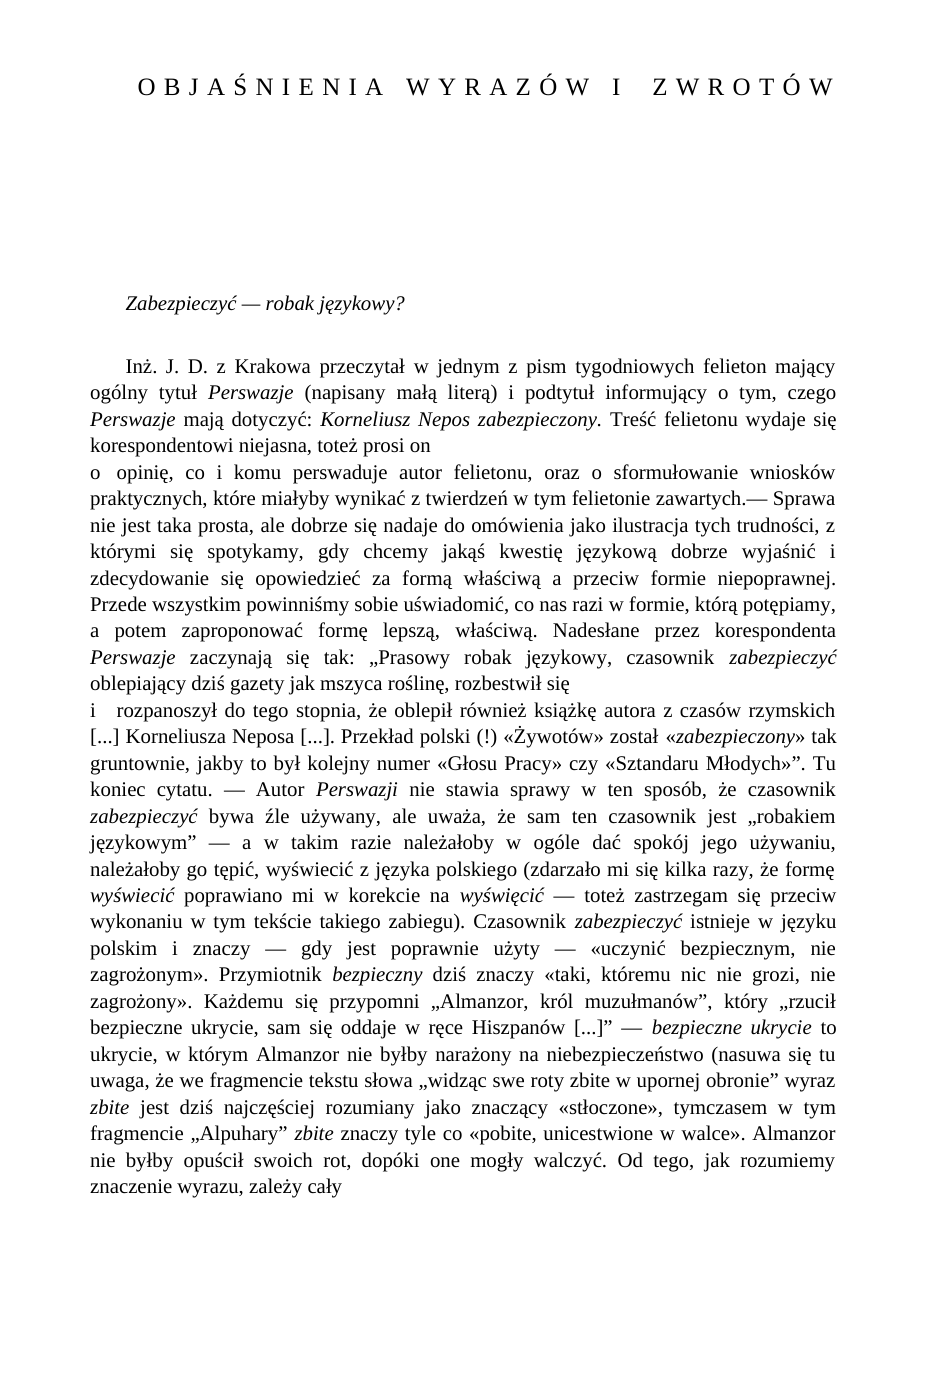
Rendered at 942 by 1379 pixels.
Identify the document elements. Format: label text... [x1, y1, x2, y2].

text Zabezpieczyć — robak językowy? [90, 293, 405, 314]
text Inż. J. D. z Krakowa przeczytał w jednym z pism tygodniowych felieton mający ogólny tytuł Perswazje (napisany małą literą) i podtytuł informujący o tym, czego Perswazje mają dotyczyć: Korneliusz Nepos zabezpieczony. Treść felietonu wydaje się korespondentowi niejasna, toteż prosi on [90, 352, 837, 458]
text i rozpanoszył do tego stopnia, że oblepił również książkę autora z czasów rzymskich [...] Korneliusza Neposa [...]. Przekład polski (!) «Żywotów» został «zabezpieczony» tak gruntownie, jakby to był kolejny numer «Głosu Pracy» czy «Sztandaru Młodych»”. Tu koniec cytatu. — Autor Perswazji nie stawia sprawy w ten sposób, że czasownik zabezpieczyć bywa źle używany, ale uważa, że sam ten czasownik jest „robakiem językowym” — a w takim razie należałoby w ogóle dać spokój jego używaniu, należałoby go tępić, wyświecić z języka polskiego (zdarzało mi się kilka razy, że formę wyświecić poprawiano mi w korekcie na wyświęcić — toteż zastrzegam się przeciw wykonaniu w tym tekście takiego zabiegu). Czasownik zabezpieczyć istnieje w języku polskim i znaczy — gdy jest poprawnie użyty — «uczynić bezpiecznym, nie zagrożonym». Przymiotnik bezpieczny dziś znaczy «taki, któremu nic nie grozi, nie zagrożony». Każdemu się przypomni „Almanzor, król muzułmanów”, który „rzucił bezpieczne ukrycie, sam się oddaje w ręce Hiszpanów [...]” — bezpieczne ukrycie to ukrycie, w którym Almanzor nie byłby narażony na niebezpieczeństwo (nasuwa się tu uwaga, że we fragmencie tekstu słowa „widząc swe roty zbite w upornej obronie” wyraz zbite jest dziś najczęściej rozumiany jako znaczący «stłoczone», tymczasem w tym fragmencie „Alpuhary” zbite znaczy tyle co «pobite, unicestwione w walce». Almanzor nie byłby opuścił swoich rot, dopóki one mogły walczyć. Od tego, jak rozumiemy znaczenie wyrazu, zależy cały [90, 696, 837, 1199]
text o opinię, co i komu perswaduje autor felietonu, oraz o sformułowanie wniosków praktycznych, które miałyby wynikać z twierdzeń w tym felietonie zawartych.— Sprawa nie jest taka prosta, ale dobrze się nadaje do omówienia jako ilustracja tych trudności, z którymi się spotykamy, gdy chcemy jakąś kwestię językową dobrze wyjaśnić i zdecydowanie się opowiedzieć za formą właściwą a przeciw formie niepoprawnej. Przede wszystkim powinniśmy sobie uświadomić, co nas razi w formie, którą potępiamy, a potem zaproponować formę lepszą, właściwą. Nadesłane przez korespondenta Perswazje zaczynają się tak: „Prasowy robak językowy, czasownik zabezpieczyć oblepiający dziś gazety jak mszyca roślinę, rozbestwił się [90, 458, 837, 696]
text ZWROTÓW [652, 76, 833, 101]
text OBJAŚNIENIA WYRAZÓW I [34, 75, 621, 100]
